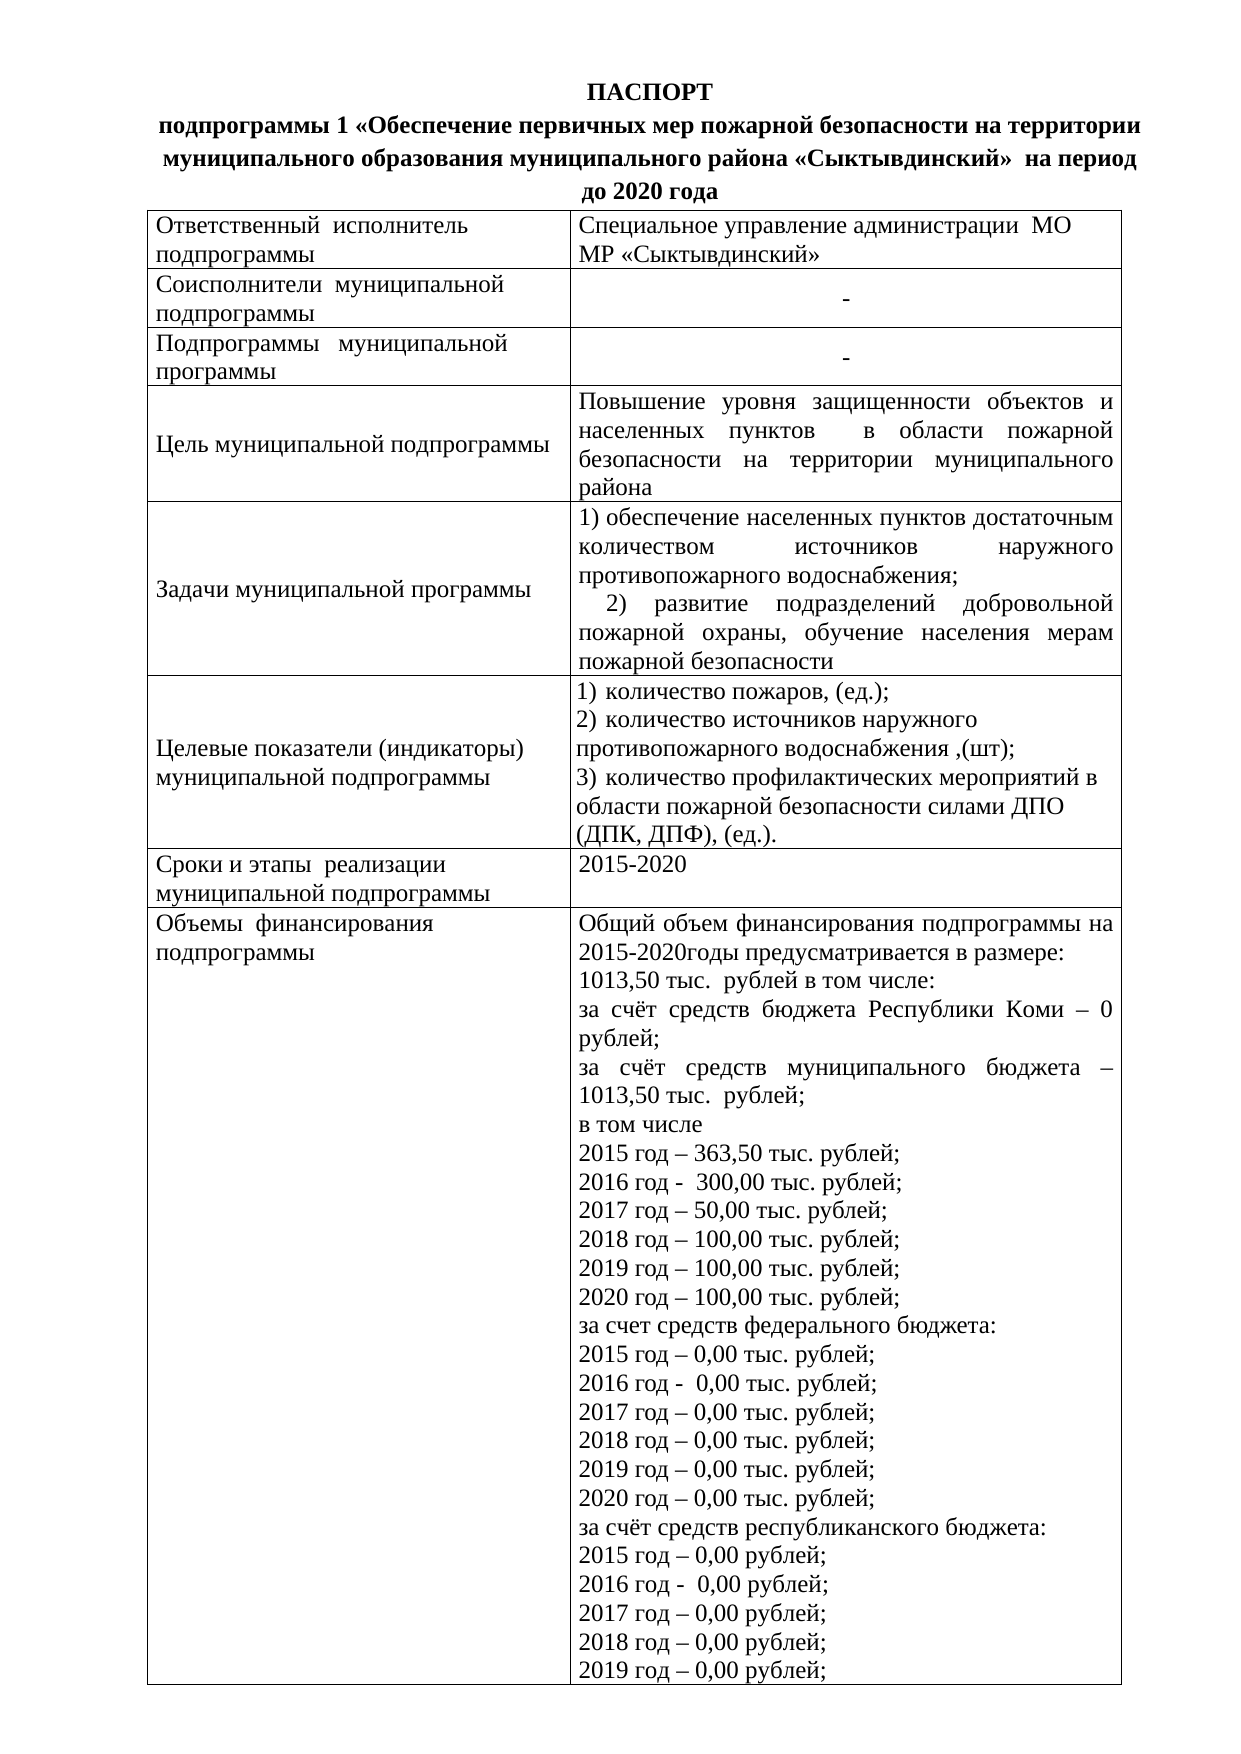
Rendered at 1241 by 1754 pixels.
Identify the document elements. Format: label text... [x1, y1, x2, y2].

table_cell Подпрограммы муниципальной программы [148, 328, 570, 385]
text ПАСПОРТ [148, 77, 1152, 106]
table_cell Цель муниципальной подпрограммы [148, 386, 570, 501]
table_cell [571, 908, 1121, 1684]
table_cell Сроки и этапы реализации муниципальной подпрограммы [148, 849, 570, 907]
table_cell - [571, 269, 1121, 327]
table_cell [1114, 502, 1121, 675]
table_cell 2015-2020 [571, 849, 1121, 907]
table_cell - [571, 328, 1121, 385]
table_cell Задачи муниципальной программы [148, 502, 570, 675]
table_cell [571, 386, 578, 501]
table_header Ответственный исполнитель подпрограммы [148, 211, 570, 268]
table_cell Соисполнители муниципальной подпрограммы [148, 269, 570, 327]
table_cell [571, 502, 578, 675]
table_cell количество пожаров, (ед.); количество источников наружного противопожарного водоснабжения ,(шт); количество профилактических мероприятий в области пожарной безопасности силами ДПО (ДПК, ДПФ), (ед.). [571, 676, 1121, 848]
table_cell Целевые показатели (индикаторы) муниципальной подпрограммы [148, 676, 570, 848]
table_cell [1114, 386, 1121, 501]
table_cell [148, 908, 570, 1684]
table_header Специальное управление администрации МО МР «Сыктывдинский» [571, 211, 1121, 268]
text подпрограммы 1 «Обеспечение первичных мер пожарной безопасности на территории муниципального образования муниципального района «Сыктывдинский» на период до 2020 года [148, 110, 1152, 205]
